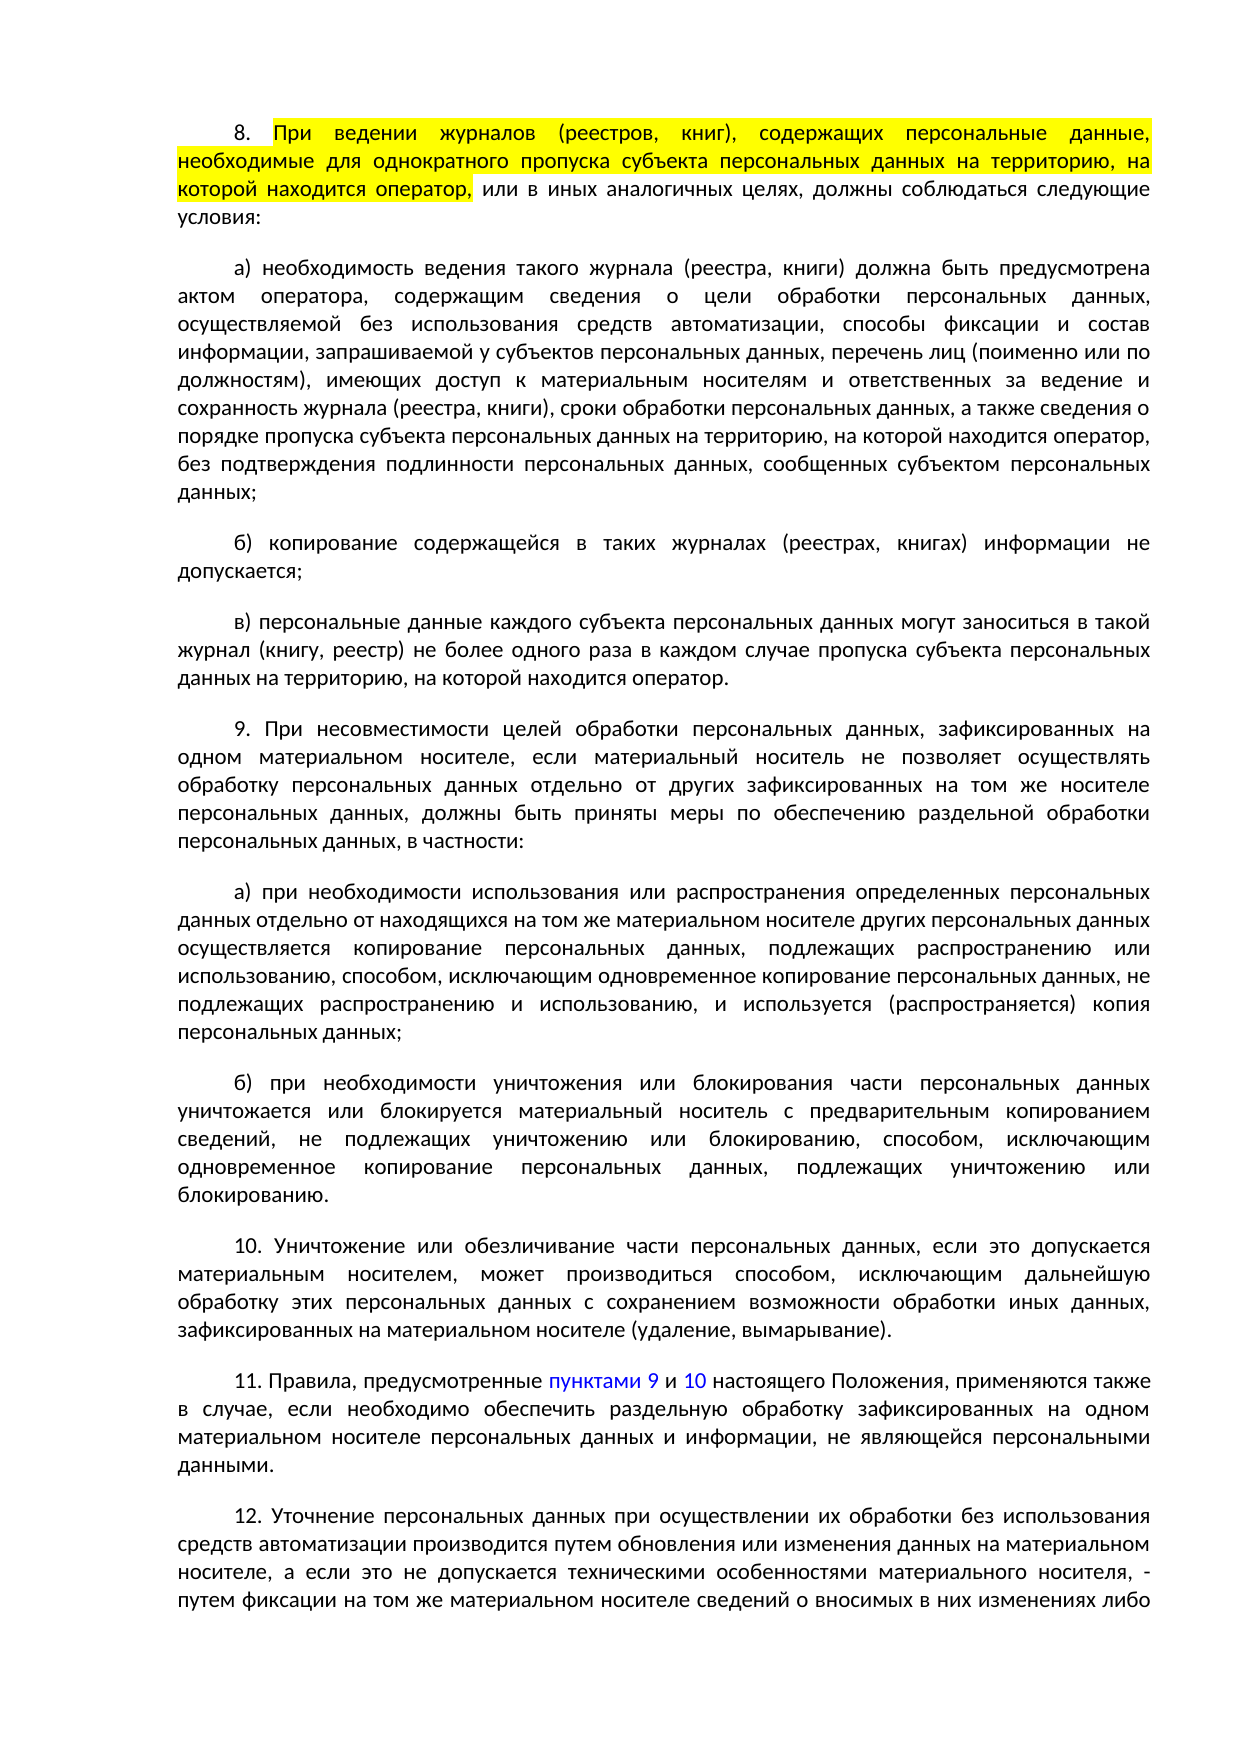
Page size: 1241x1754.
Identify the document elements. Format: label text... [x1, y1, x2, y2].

text 8. При ведении журналов (реестров, книг), содержащих персональные данные, необходимые для однократного пропуска субъекта персональных данных на территорию, на которой находится оператор, или в иных аналогичных целях, должны соблюдаться следующие условия: [177, 174, 1152, 230]
text б) копирование содержащейся в таких журналах (реестрах, книгах) информации не допускается; [177, 528, 1152, 584]
text б) при необходимости уничтожения или блокирования части персональных данных уничтожается или блокируется материальный носитель с предварительным копированием сведений, не подлежащих уничтожению или блокированию, способом, исключающим одновременное копирование персональных данных, подлежащих уничтожению или блокированию. [177, 1068, 1152, 1208]
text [177, 1501, 1152, 1613]
text а) необходимость ведения такого журнала (реестра, книги) должна быть предусмотрена актом оператора, содержащим сведения о цели обработки персональных данных, осуществляемой без использования средств автоматизации, способы фиксации и состав информации, запрашиваемой у субъектов персональных данных, перечень лиц (поименно или по должностям), имеющих доступ к материальным носителям и ответственных за ведение и сохранность журнала (реестра, книги), сроки обработки персональных данных, а также сведения о порядке пропуска субъекта персональных данных на территорию, на которой находится оператор, без подтверждения подлинности персональных данных, сообщенных субъектом персональных данных; [177, 253, 1152, 505]
text 10. Уничтожение или обезличивание части персональных данных, если это допускается материальным носителем, может производиться способом, исключающим дальнейшую обработку этих персональных данных с сохранением возможности обработки иных данных, зафиксированных на материальном носителе (удаление, вымарывание). [177, 1231, 1152, 1343]
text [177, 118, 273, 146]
text в) персональные данные каждого субъекта персональных данных могут заноситься в такой журнал (книгу, реестр) не более одного раза в каждом случае пропуска субъекта персональных данных на территорию, на которой находится оператор. [177, 607, 1152, 691]
text 11. Правила, предусмотренные пунктами 9 и 10 настоящего Положения, применяются также в случае, если необходимо обеспечить раздельную обработку зафиксированных на одном материальном носителе персональных данных и информации, не являющейся персональными данными. [177, 1366, 1152, 1478]
text а) при необходимости использования или распространения определенных персональных данных отдельно от находящихся на том же материальном носителе других персональных данных осуществляется копирование персональных данных, подлежащих распространению или использованию, способом, исключающим одновременное копирование персональных данных, не подлежащих распространению и использованию, и используется (распространяется) копия персональных данных; [177, 877, 1152, 1045]
text 9. При несовместимости целей обработки персональных данных, зафиксированных на одном материальном носителе, если материальный носитель не позволяет осуществлять обработку персональных данных отдельно от других зафиксированных на том же носителе персональных данных, должны быть приняты меры по обеспечению раздельной обработки персональных данных, в частности: [177, 714, 1152, 854]
